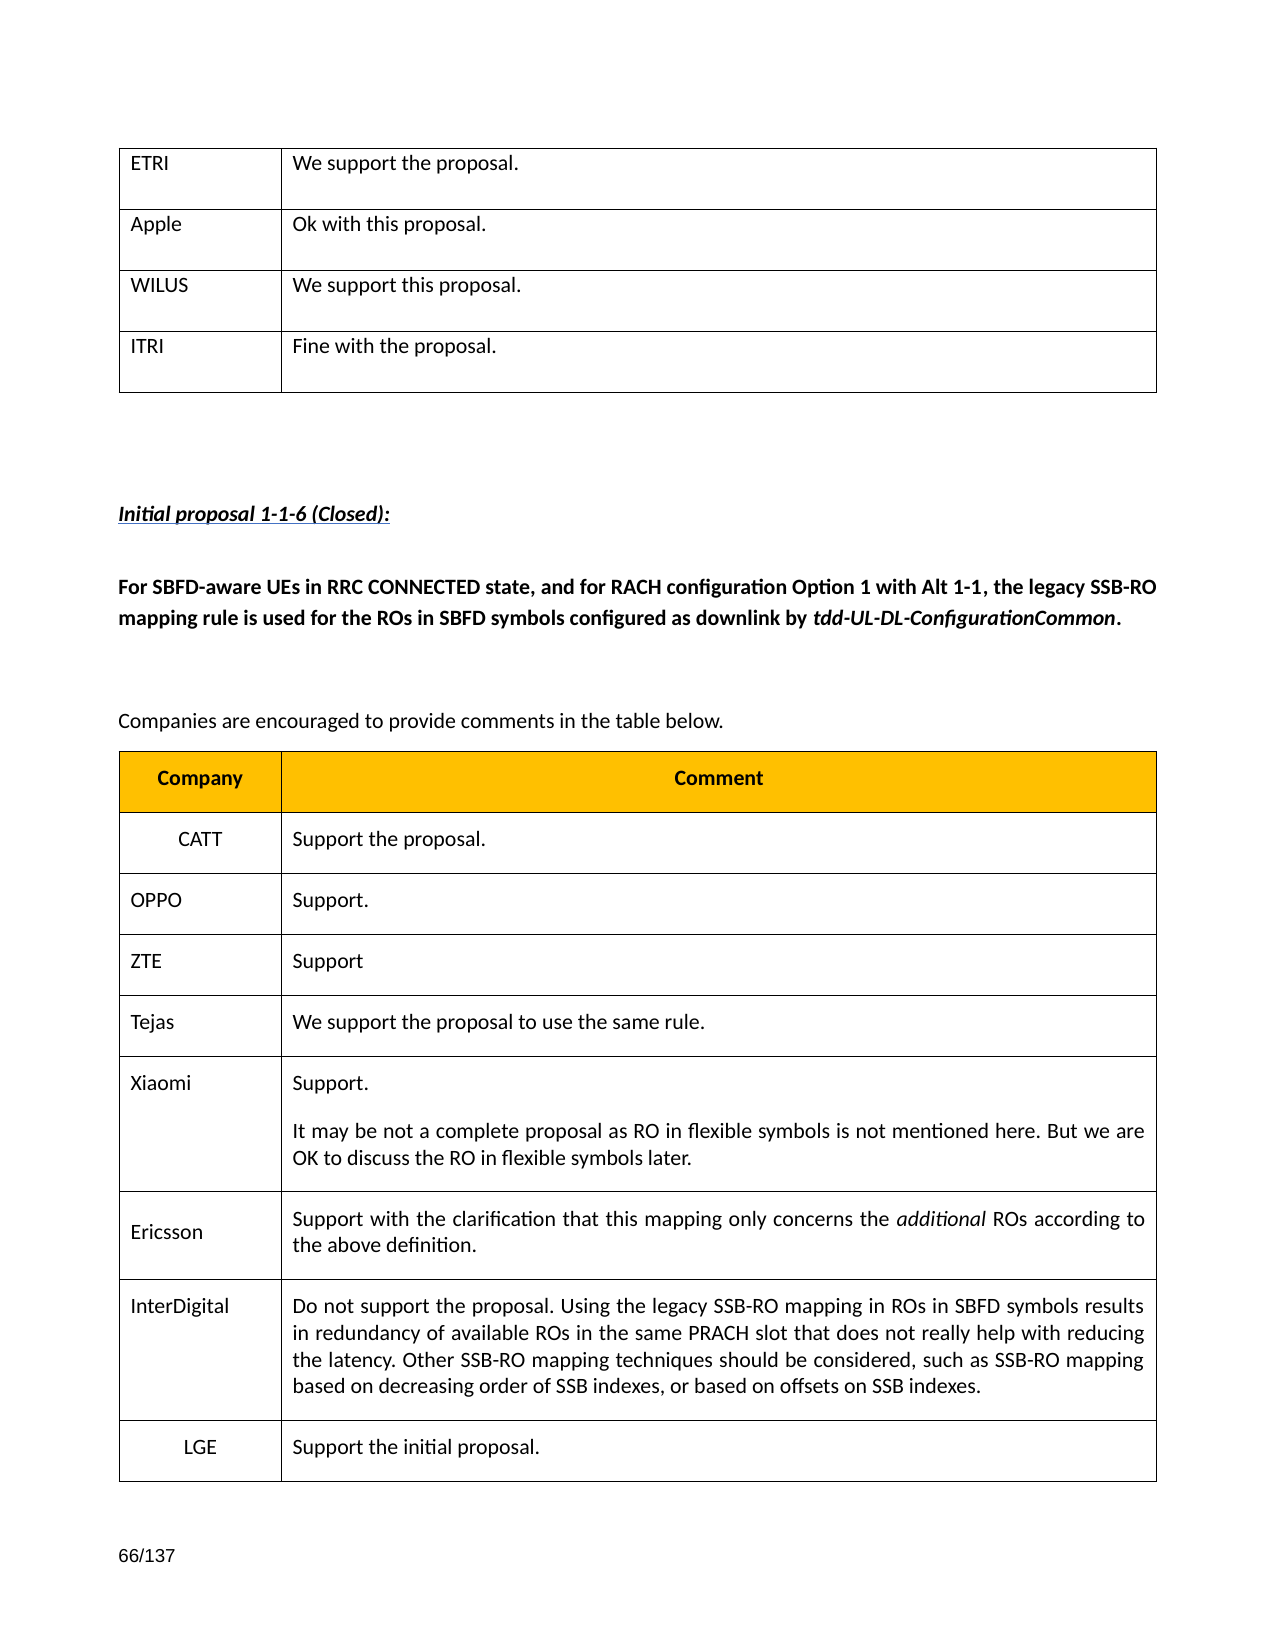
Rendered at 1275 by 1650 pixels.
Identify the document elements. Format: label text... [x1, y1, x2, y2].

table_cell Fine with the proposal. [282, 332, 1156, 392]
table_cell CATT [120, 813, 281, 873]
table_cell We support the proposal to use the same rule. [282, 996, 1156, 1056]
table_cell LGE [120, 1421, 281, 1481]
text Companies are encouraged to provide comments in the table below. [118, 708, 1157, 734]
table_cell Xiaomi [120, 1057, 281, 1191]
text Initial proposal 1-1-6 (Closed): [118, 500, 1157, 527]
table_cell We support this proposal. [282, 271, 1156, 331]
table_cell ETRI [120, 149, 281, 209]
table_cell Support the initial proposal. [282, 1421, 1156, 1481]
table_cell ZTE [120, 935, 281, 995]
table_cell ITRI [120, 332, 281, 392]
table_cell Ok with this proposal. [282, 210, 1156, 270]
table_cell Apple [120, 210, 281, 270]
table_cell Support. It may be not a complete proposal as RO in flexible symbols is not mentioned here. But we are OK to discuss the RO in flexible symbols later. [282, 1057, 1156, 1191]
text For SBFD-aware UEs in RRC CONNECTED state, and for RACH configuration Option 1 with Alt 1-1, the legacy SSB-RO mapping rule is used for the ROs in SBFD symbols configured as downlink by tdd-UL-DL-ConfigurationCommon. [118, 573, 1157, 630]
table_cell Support with the clarification that this mapping only concerns the additional ROs according to the above definition. [282, 1192, 1156, 1279]
table_cell Ericsson [120, 1192, 281, 1279]
table_cell OPPO [120, 874, 281, 934]
table_cell Support the proposal. [282, 813, 1156, 873]
table_header Company [120, 752, 281, 812]
table_cell We support the proposal. [282, 149, 1156, 209]
table_cell Do not support the proposal. Using the legacy SSB-RO mapping in ROs in SBFD symbols results in redundancy of available ROs in the same PRACH slot that does not really help with reducing the latency. Other SSB-RO mapping techniques should be considered, such as SSB-RO mapping based on decreasing order of SSB indexes, or based on offsets on SSB indexes. [282, 1280, 1156, 1420]
table_cell WILUS [120, 271, 281, 331]
table_cell InterDigital [120, 1280, 281, 1420]
table_cell Support [282, 935, 1156, 995]
table_cell Support. [282, 874, 1156, 934]
table_header Comment [282, 752, 1156, 812]
table_cell Tejas [120, 996, 281, 1056]
